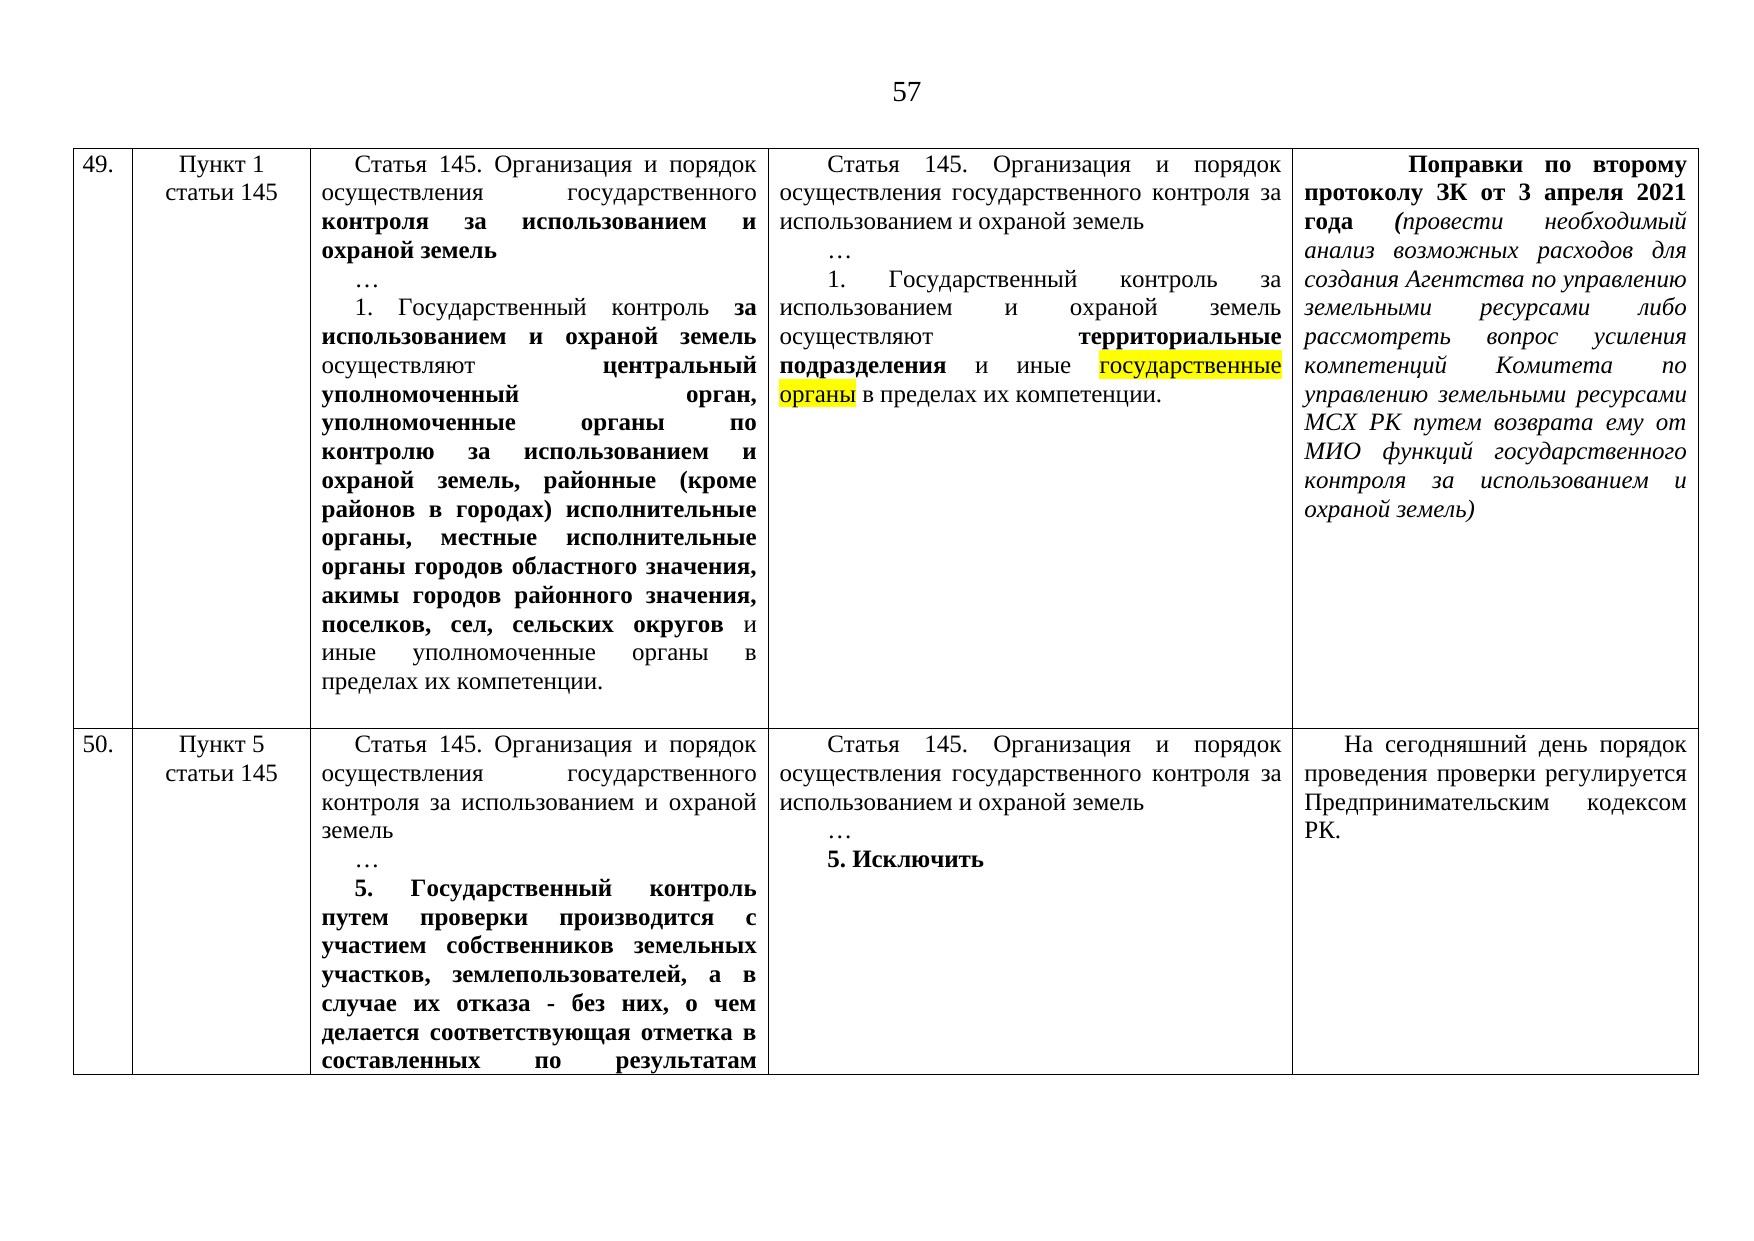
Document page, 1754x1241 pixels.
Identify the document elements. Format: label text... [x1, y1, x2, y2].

table_cell [74, 729, 132, 1074]
table_cell Поправки по второму протоколу ЗК от 3 апреля 2021 года (провести необходимый анализ возможных расходов для создания Агентства по управлению земельными ресурсами либо рассмотреть вопрос усиления компетенций Комитета по управлению земельными ресурсами МСХ РК путем возврата ему от МИО функций государственного контроля за использованием и охраной земель) [1293, 149, 1698, 728]
table_cell Пункт 1 статьи 145 [133, 149, 310, 728]
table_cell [1293, 729, 1698, 1074]
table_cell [311, 729, 768, 1074]
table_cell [769, 729, 1292, 1074]
table_cell Статья 145. Организация и порядок осуществления государственного контроля за использованием и охраной земель … 1. Государственный контроль за использованием и охраной земель осуществляют центральный уполномоченный орган, уполномоченные органы по контролю за использованием и охраной земель, районные (кроме районов в городах) исполнительные органы, местные исполнительные органы городов областного значения, акимы городов районного значения, поселков, сел, сельских округов и иные уполномоченные органы в пределах их компетенции. [311, 149, 768, 728]
table_cell Пункт 5 статьи 145 [133, 729, 310, 1074]
table_cell Статья 145. Организация и порядок осуществления государственного контроля за использованием и охраной земель … 1. Государственный контроль за использованием и охраной земель осуществляют территориальные подразделения и иные государственные органы в пределах их компетенции. [769, 149, 1292, 728]
table_cell [74, 149, 132, 728]
